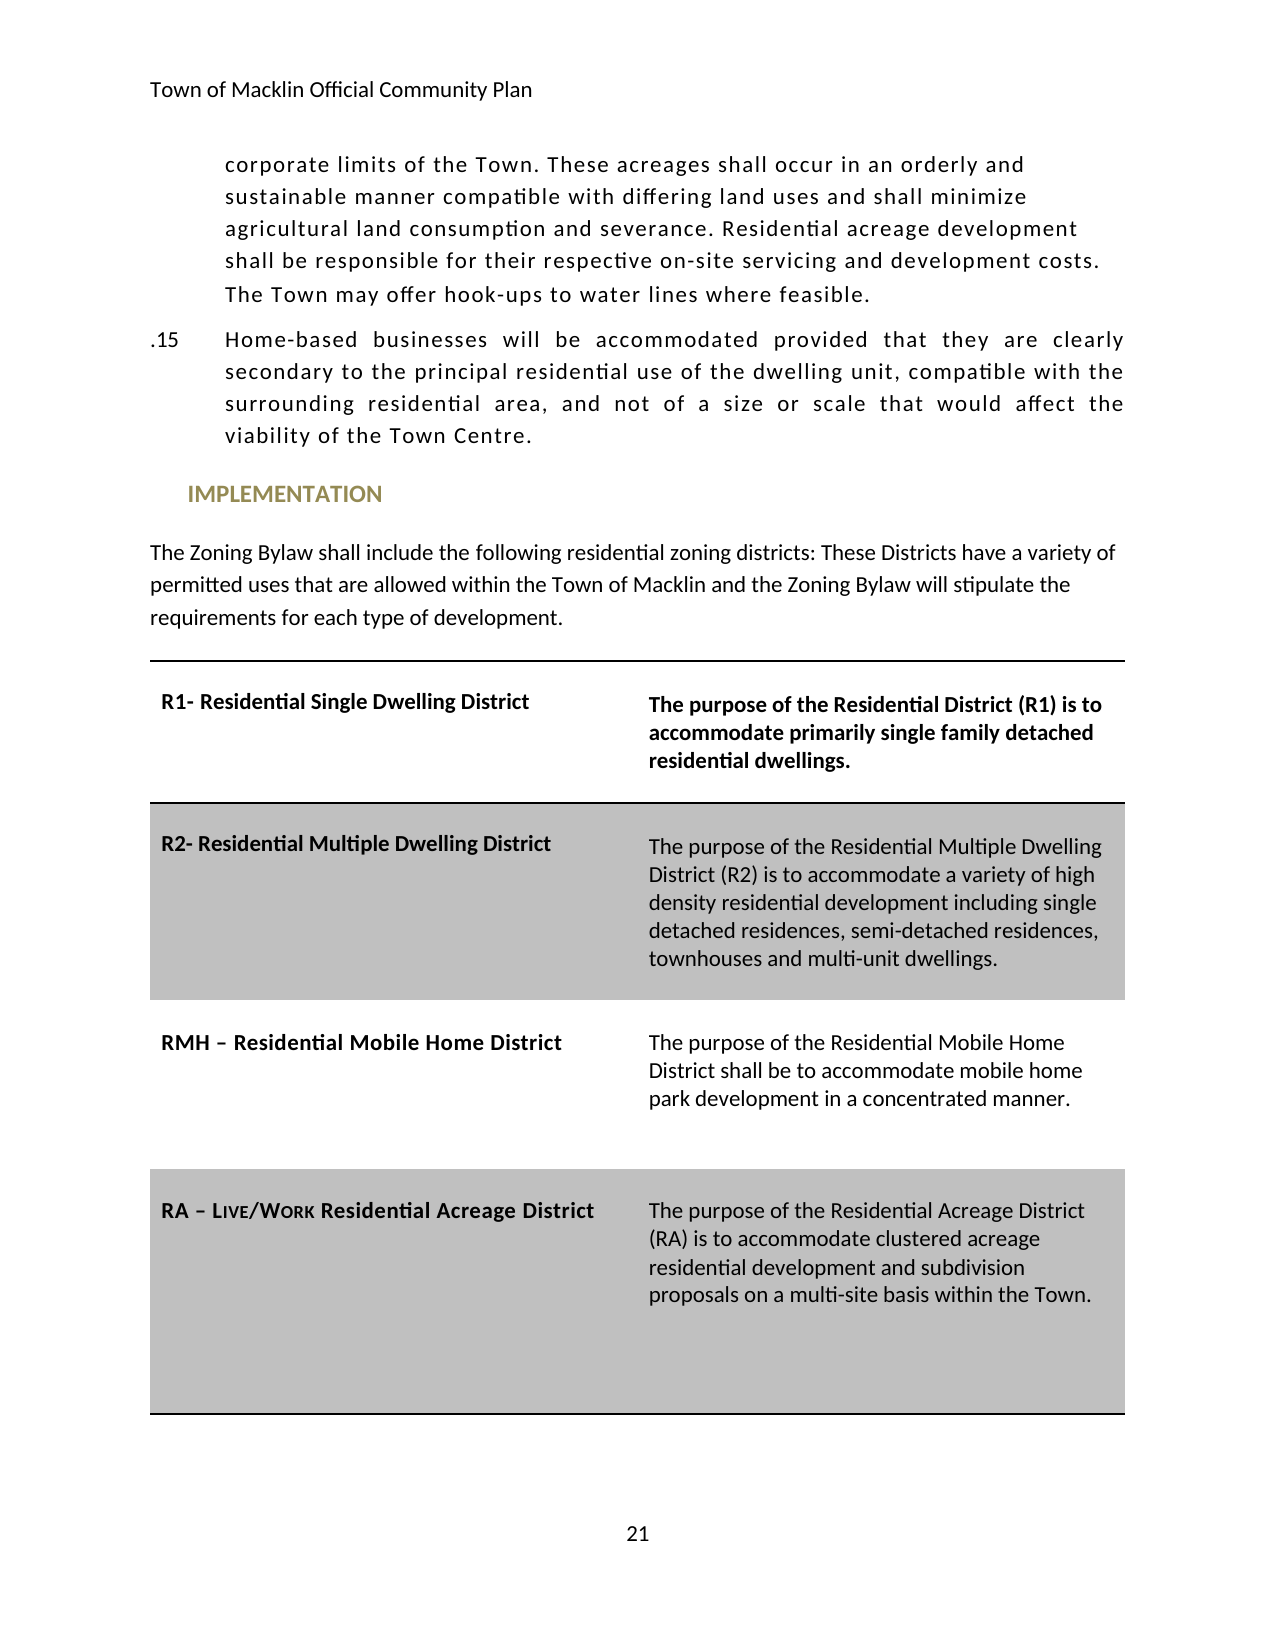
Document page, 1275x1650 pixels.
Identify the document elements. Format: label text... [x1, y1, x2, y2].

text The Zoning Bylaw shall include the following residential zoning districts: These Districts have a variety of permitted uses that are allowed within the Town of Macklin and the Zoning Bylaw will stipulate the requirements for each type of development. [150, 538, 1125, 631]
table_cell RA – Live/Work Residential Acreage District [150, 1169, 637, 1413]
table_cell The purpose of the Residential Mobile Home District shall be to accommodate mobile home park development in a concentrated manner. [637, 1000, 1125, 1168]
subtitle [150, 150, 1125, 308]
text IMPLEMENTATION [187, 478, 1125, 509]
table_cell RMH – Residential Mobile Home District [150, 1000, 637, 1168]
subtitle Home-based businesses will be accommodated provided that they are clearly secondary to the principal residential use of the dwelling unit, compatible with the surrounding residential area, and not of a size or scale that would affect the viability of the Town Centre. [150, 325, 1125, 449]
table_cell The purpose of the Residential Acreage District (RA) is to accommodate clustered acreage residential development and subdivision proposals on a multi-site basis within the Town. [637, 1169, 1125, 1413]
table_header The purpose of the Residential District (R1) is to accommodate primarily single family detached residential dwellings. [637, 662, 1125, 802]
table_header R1- Residential Single Dwelling District [150, 662, 637, 802]
table_cell The purpose of the Residential Multiple Dwelling District (R2) is to accommodate a variety of high density residential development including single detached residences, semi-detached residences, townhouses and multi-unit dwellings. [637, 804, 1125, 1000]
table_cell R2- Residential Multiple Dwelling District [150, 804, 637, 1000]
